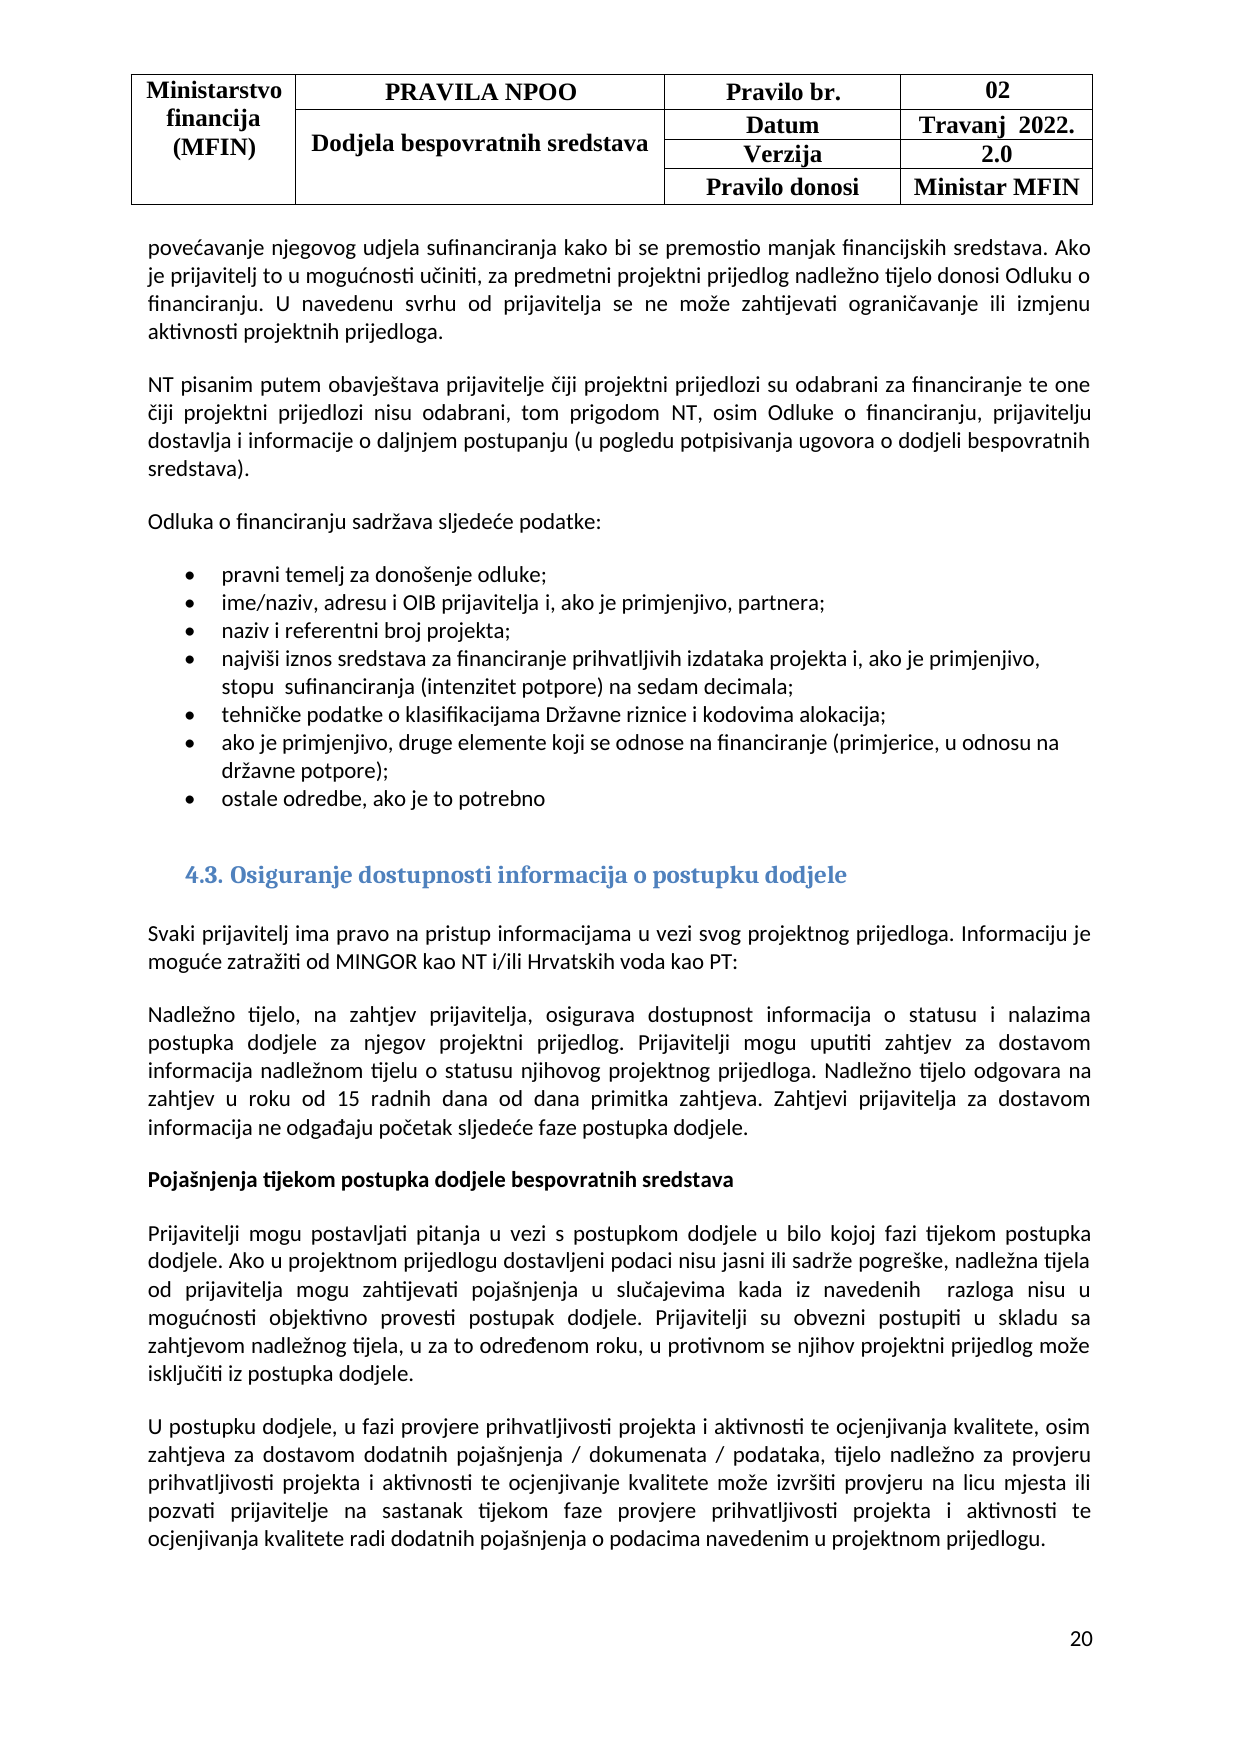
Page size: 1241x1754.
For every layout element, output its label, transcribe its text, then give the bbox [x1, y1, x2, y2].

text Nadležno tijelo, na zahtjev prijavitelja, osigurava dostupnost informacija o statusu i nalazima postupka dodjele za njegov projektni prijedlog. Prijavitelji mogu uputiti zahtjev za dostavom informacija nadležnom tijelu o statusu njihovog projektnog prijedloga. Nadležno tijelo odgovara na zahtjev u roku od 15 radnih dana od dana primitka zahtjeva. Zahtjevi prijavitelja za dostavom informacija ne odgađaju početak sljedeće faze postupka dodjele. [148, 1001, 1093, 1141]
list ostale odredbe, ako je to potrebno [184, 784, 1096, 813]
list najviši iznos sredstava za financiranje prihvatljivih izdataka projekta i, ako je primjenjivo, stopu sufinanciranja (intenzitet potpore) na sedam decimala; [184, 644, 1096, 701]
subtitle Osiguranje dostupnosti informacija o postupku dodjele [185, 861, 1093, 890]
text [148, 233, 1093, 345]
list ako je primjenjivo, druge elemente koji se odnose na financiranje (primjerice, u odnosu na državne potpore); [184, 728, 1096, 784]
text Svaki prijavitelj ima pravo na pristup informacijama u vezi svog projektnog prijedloga. Informaciju je moguće zatražiti od MINGOR kao NT i/ili Hrvatskih voda kao PT: [148, 919, 1093, 976]
list tehničke podatke o klasifikacijama Državne riznice i kodovima alokacija; [184, 701, 1096, 728]
text NT pisanim putem obavještava prijavitelje čiji projektni prijedlozi su odabrani za financiranje te one čiji projektni prijedlozi nisu odabrani, tom prigodom NT, osim Odluke o financiranju, prijavitelju dostavlja i informacije o daljnjem postupanju (u pogledu potpisivanja ugovora o dodjeli bespovratnih sredstava). [148, 370, 1093, 482]
text U postupku dodjele, u fazi provjere prihvatljivosti projekta i aktivnosti te ocjenjivanja kvalitete, osim zahtjeva za dostavom dodatnih pojašnjenja / dokumenata / podataka, tijelo nadležno za provjeru prihvatljivosti projekta i aktivnosti te ocjenjivanje kvalitete može izvršiti provjeru na licu mjesta ili pozvati prijavitelje na sastanak tijekom faze provjere prihvatljivosti projekta i aktivnosti te ocjenjivanja kvalitete radi dodatnih pojašnjenja o podacima navedenim u projektnom prijedlogu. [148, 1412, 1093, 1552]
text Prijavitelji mogu postavljati pitanja u vezi s postupkom dodjele u bilo kojoj fazi tijekom postupka dodjele. Ako u projektnom prijedlogu dostavljeni podaci nisu jasni ili sadrže pogreške, nadležna tijela od prijavitelja mogu zahtijevati pojašnjenja u slučajevima kada iz navedenih razloga nisu u mogućnosti objektivno provesti postupak dodjele. Prijavitelji su obvezni postupiti u skladu sa zahtjevom nadležnog tijela, u za to određenom roku, u protivnom se njihov projektni prijedlog može isključiti iz postupka dodjele. [148, 1219, 1093, 1387]
text Odluka o financiranju sadržava sljedeće podatke: [148, 507, 1093, 535]
list ime/naziv, adresu i OIB prijavitelja i, ako je primjenjivo, partnera; [184, 588, 1096, 616]
list pravni temelj za donošenje odluke; [184, 560, 1096, 588]
list naziv i referentni broj projekta; [184, 616, 1096, 644]
text Pojašnjenja tijekom postupka dodjele bespovratnih sredstava [148, 1166, 1093, 1194]
